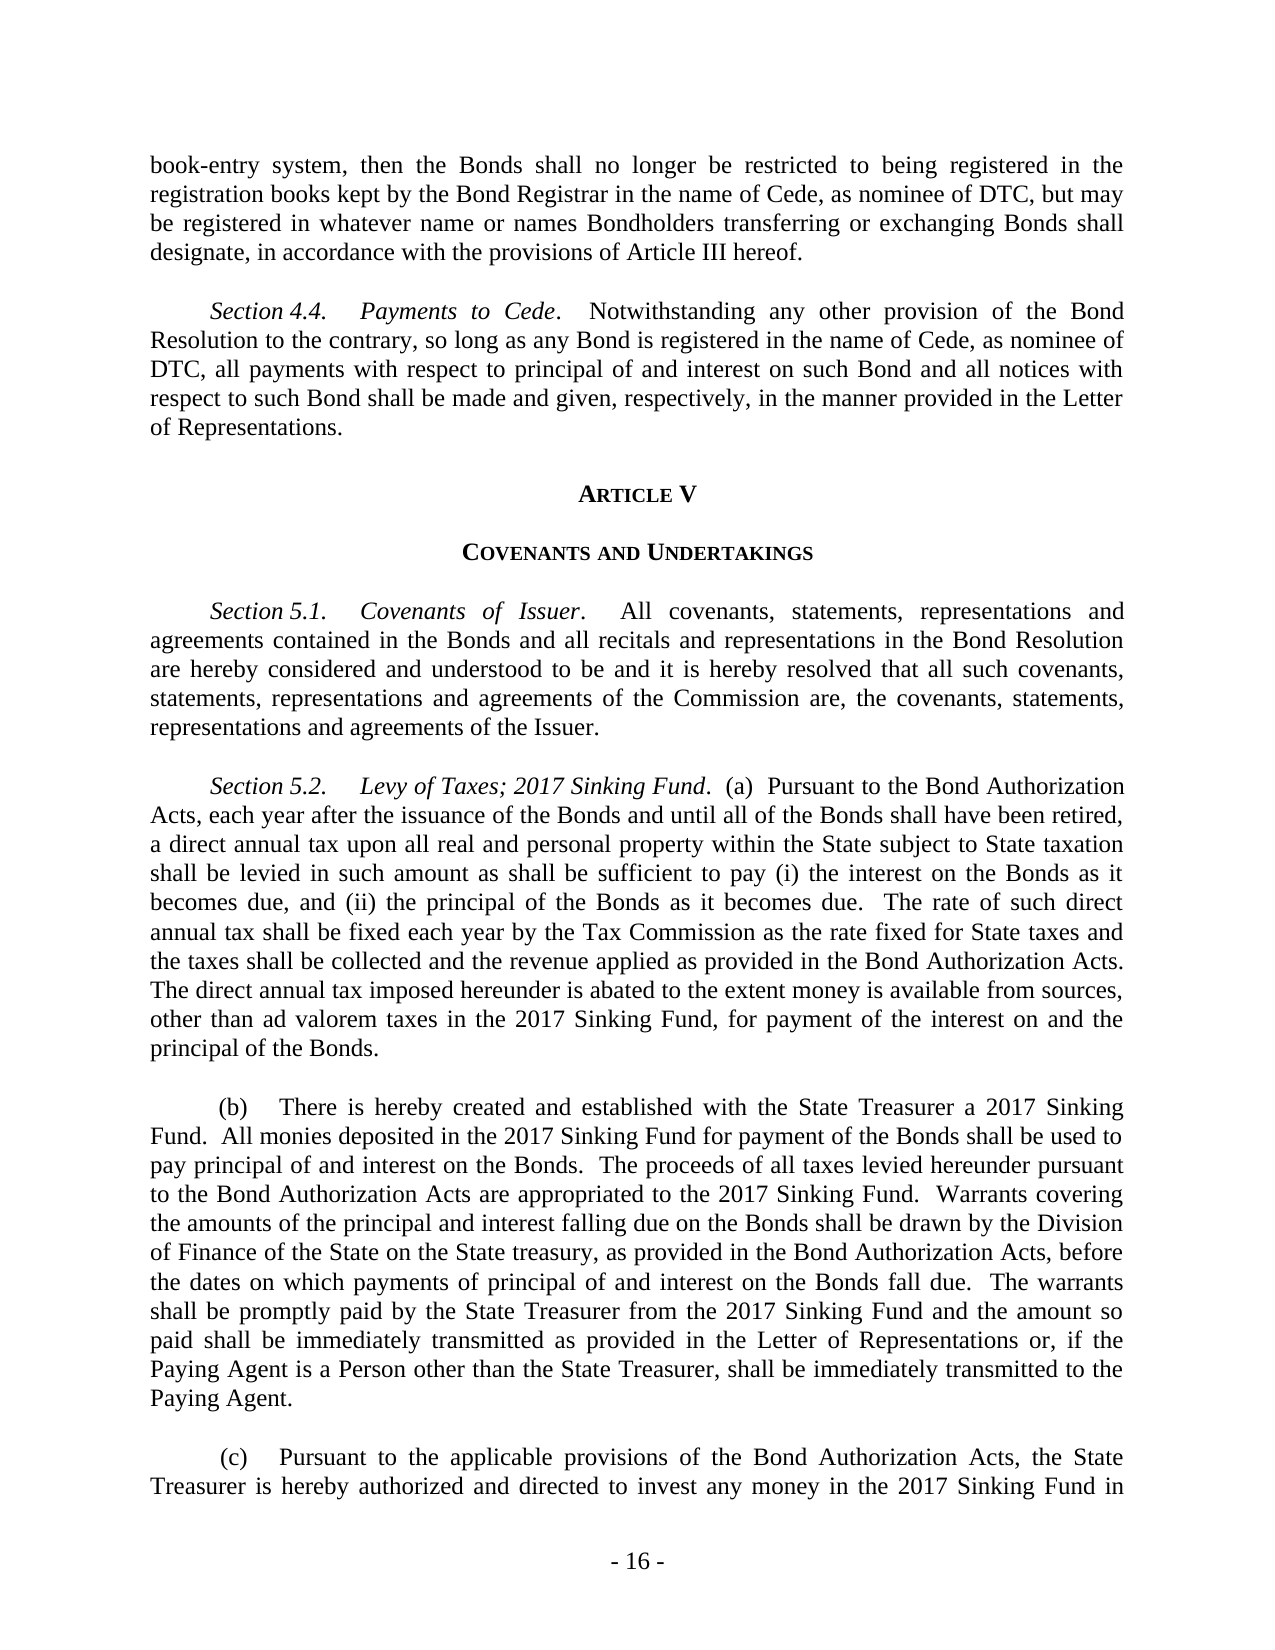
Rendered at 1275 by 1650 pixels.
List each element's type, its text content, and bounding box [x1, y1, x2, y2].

text (b) There is hereby created and established with the State Treasurer a 2017 Sinking Fund. All monies deposited in the 2017 Sinking Fund for payment of the Bonds shall be used to pay principal of and interest on the Bonds. The proceeds of all taxes levied hereunder pursuant to the Bond Authorization Acts are appropriated to the 2017 Sinking Fund. Warrants covering the amounts of the principal and interest falling due on the Bonds shall be drawn by the Division of Finance of the State on the State treasury, as provided in the Bond Authorization Acts, before the dates on which payments of principal of and interest on the Bonds fall due. The warrants shall be promptly paid by the State Treasurer from the 2017 Sinking Fund and the amount so paid shall be immediately transmitted as provided in the Letter of Representations or, if the Paying Agent is a Person other than the State Treasurer, shall be immediately transmitted to the Paying Agent. [150, 1092, 1125, 1412]
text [150, 150, 1125, 267]
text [150, 1442, 1125, 1500]
text Section 4.4. Payments to Cede . Notwithstanding any other provision of the Bond Resolution to the contrary, so long as any Bond is registered in the name of Cede, as nominee of DTC, all payments with respect to principal of and interest on such Bond and all notices with respect to such Bond shall be made and given, respectively, in the manner provided in the Letter of Representations. [150, 296, 1125, 442]
title Article V Covenants and Undertakings [150, 479, 1125, 567]
text Section 5.1. Covenants of Issuer . All covenants, statements, representations and agreements contained in the Bonds and all recitals and representations in the Bond Resolution are hereby considered and understood to be and it is hereby resolved that all such covenants, statements, representations and agreements of the Commission are, the covenants, statements, representations and agreements of the Issuer. [150, 596, 1125, 742]
text Section 5.2. Levy of Taxes; 2017 Sinking Fund . (a) Pursuant to the Bond Authorization Acts, each year after the issuance of the Bonds and until all of the Bonds shall have been retired, a direct annual tax upon all real and personal property within the State subject to State taxation shall be levied in such amount as shall be sufficient to pay (i) the interest on the Bonds as it becomes due, and (ii) the principal of the Bonds as it becomes due. The rate of such direct annual tax shall be fixed each year by the Tax Commission as the rate fixed for State taxes and the taxes shall be collected and the revenue applied as provided in the Bond Authorization Acts. The direct annual tax imposed hereunder is abated to the extent money is available from sources, other than ad valorem taxes in the 2017 Sinking Fund, for payment of the interest on and the principal of the Bonds. [150, 771, 1125, 1062]
